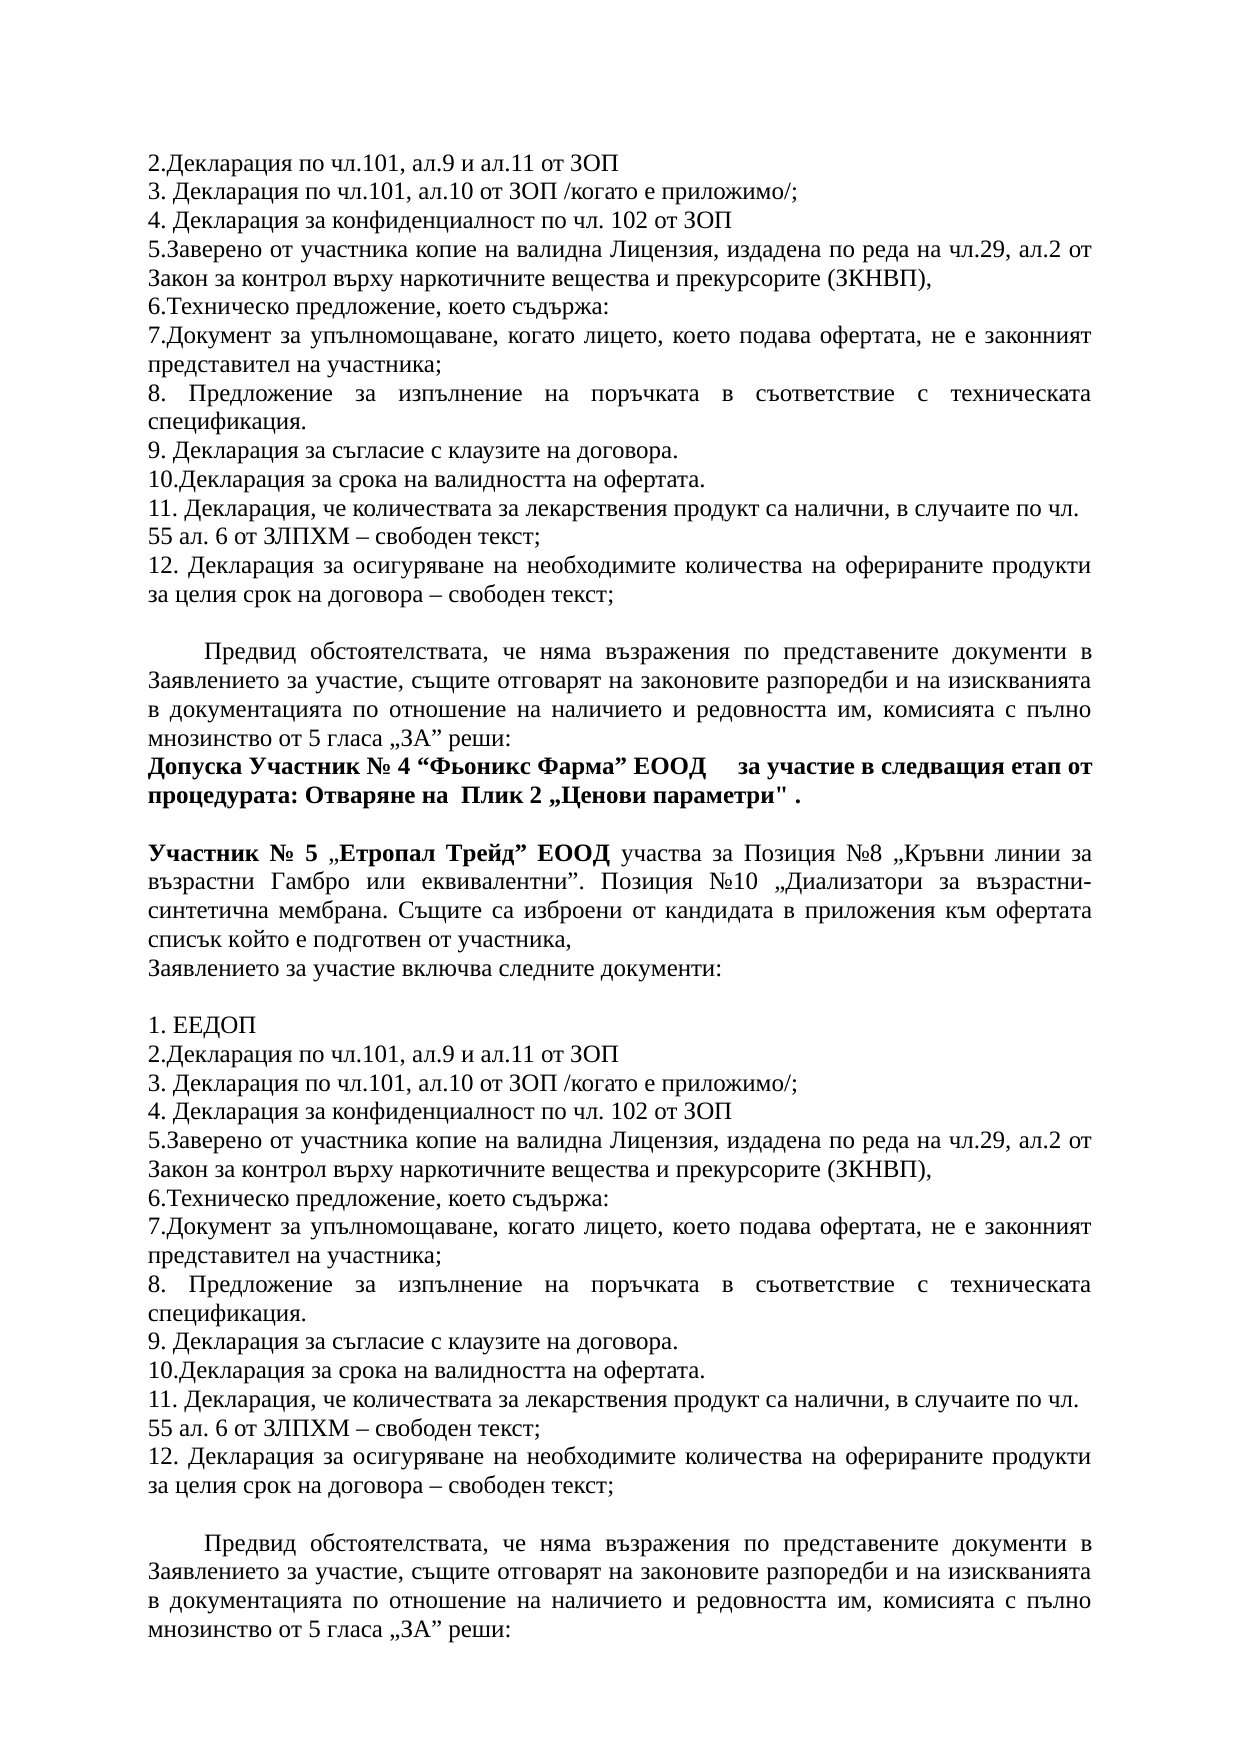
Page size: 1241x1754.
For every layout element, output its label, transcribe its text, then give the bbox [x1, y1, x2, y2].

text 1. ЕЕДОП [148, 1010, 1093, 1039]
text 10.Декларация за срока на валидността на офертата. [148, 464, 1093, 493]
text Предвид обстоятелствата, че няма възражения по предстaвeните документи в Заявлението за участие, същите отговарят на законовите разпоредби и на изискванията в документацията по отношение на наличието и редовността им, комисията с пълно мнозинство от 5 гласа „ЗА” реши: [148, 1528, 1093, 1643]
text 4. Декларация за конфиденциалност по чл. 102 от ЗОП [148, 1096, 1093, 1125]
text 2.Декларация по чл.101, ал.9 и ал.11 от ЗОП [148, 148, 1093, 176]
text 5.Заверено от участника копие на валидна Лицензия, издадена по реда на чл.29, ал.2 от Закон за контрол върху наркотичните вещества и прекурсорите (ЗКНВП), [148, 1125, 1093, 1183]
text 10.Декларация за срока на валидността на офертата. [148, 1355, 1093, 1384]
text 6.Техническо предложение, което съдържа: [148, 1183, 1093, 1211]
text 12. Декларация за осигуряване на необходимите количества на оферираните продукти за целия срок на договора – свободен текст; [148, 550, 1093, 608]
text 8. Предложение за изпълнение на поръчката в съответствие с техническата спецификация. [148, 1269, 1093, 1326]
text 8. Предложение за изпълнение на поръчката в съответствие с техническата спецификация. [148, 378, 1093, 435]
text 6.Техническо предложение, което съдържа: [148, 291, 1093, 320]
text Допуска Участник № 4 “Фьоникс Фарма” ЕООД за участие в следващия етап от процедурата: Отваряне на Плик 2 „Ценови параметри" . [148, 751, 1093, 809]
text 3. Декларация по чл.101, ал.10 от ЗОП /когато е приложимо/; [148, 1068, 1093, 1096]
text 11. Декларация, че количествата за лекарствения продукт са налични, в случаите по чл. 55 ал. 6 от ЗЛПХМ – свободен текст; [148, 1384, 1093, 1441]
text Заявлението за участие включва следните документи: [148, 953, 1093, 981]
text Участник № 5 „Етропал Трейд” ЕООД участва за Позиция №8 „Кръвни линии за възрастни Гамбро или еквивалентни”. Позиция №10 „Диализатори за възрастни-синтетична мембрана. Същите са изброени от кандидата в приложения към офертата списък който е подготвен от участника, [148, 838, 1093, 953]
text 3. Декларация по чл.101, ал.10 от ЗОП /когато е приложимо/; [148, 176, 1093, 205]
text 11. Декларация, че количествата за лекарствения продукт са налични, в случаите по чл. 55 ал. 6 от ЗЛПХМ – свободен текст; [148, 493, 1093, 550]
text Предвид обстоятелствата, че няма възражения по предстaвeните документи в Заявлението за участие, същите отговарят на законовите разпоредби и на изискванията в документацията по отношение на наличието и редовността им, комисията с пълно мнозинство от 5 гласа „ЗА” реши: [148, 636, 1093, 751]
text 7.Документ за упълномощаване, когато лицето, което подава офертата, не е законният представител на участника; [148, 1211, 1093, 1269]
text 9. Декларация за съгласие с клаузите на договора. [148, 435, 1093, 464]
text 5.Заверено от участника копие на валидна Лицензия, издадена по реда на чл.29, ал.2 от Закон за контрол върху наркотичните вещества и прекурсорите (ЗКНВП), [148, 234, 1093, 291]
text 4. Декларация за конфиденциалност по чл. 102 от ЗОП [148, 205, 1093, 234]
text 7.Документ за упълномощаване, когато лицето, което подава офертата, не е законният представител на участника; [148, 320, 1093, 378]
text 12. Декларация за осигуряване на необходимите количества на оферираните продукти за целия срок на договора – свободен текст; [148, 1441, 1093, 1499]
text 2.Декларация по чл.101, ал.9 и ал.11 от ЗОП [148, 1039, 1093, 1068]
text 9. Декларация за съгласие с клаузите на договора. [148, 1326, 1093, 1355]
